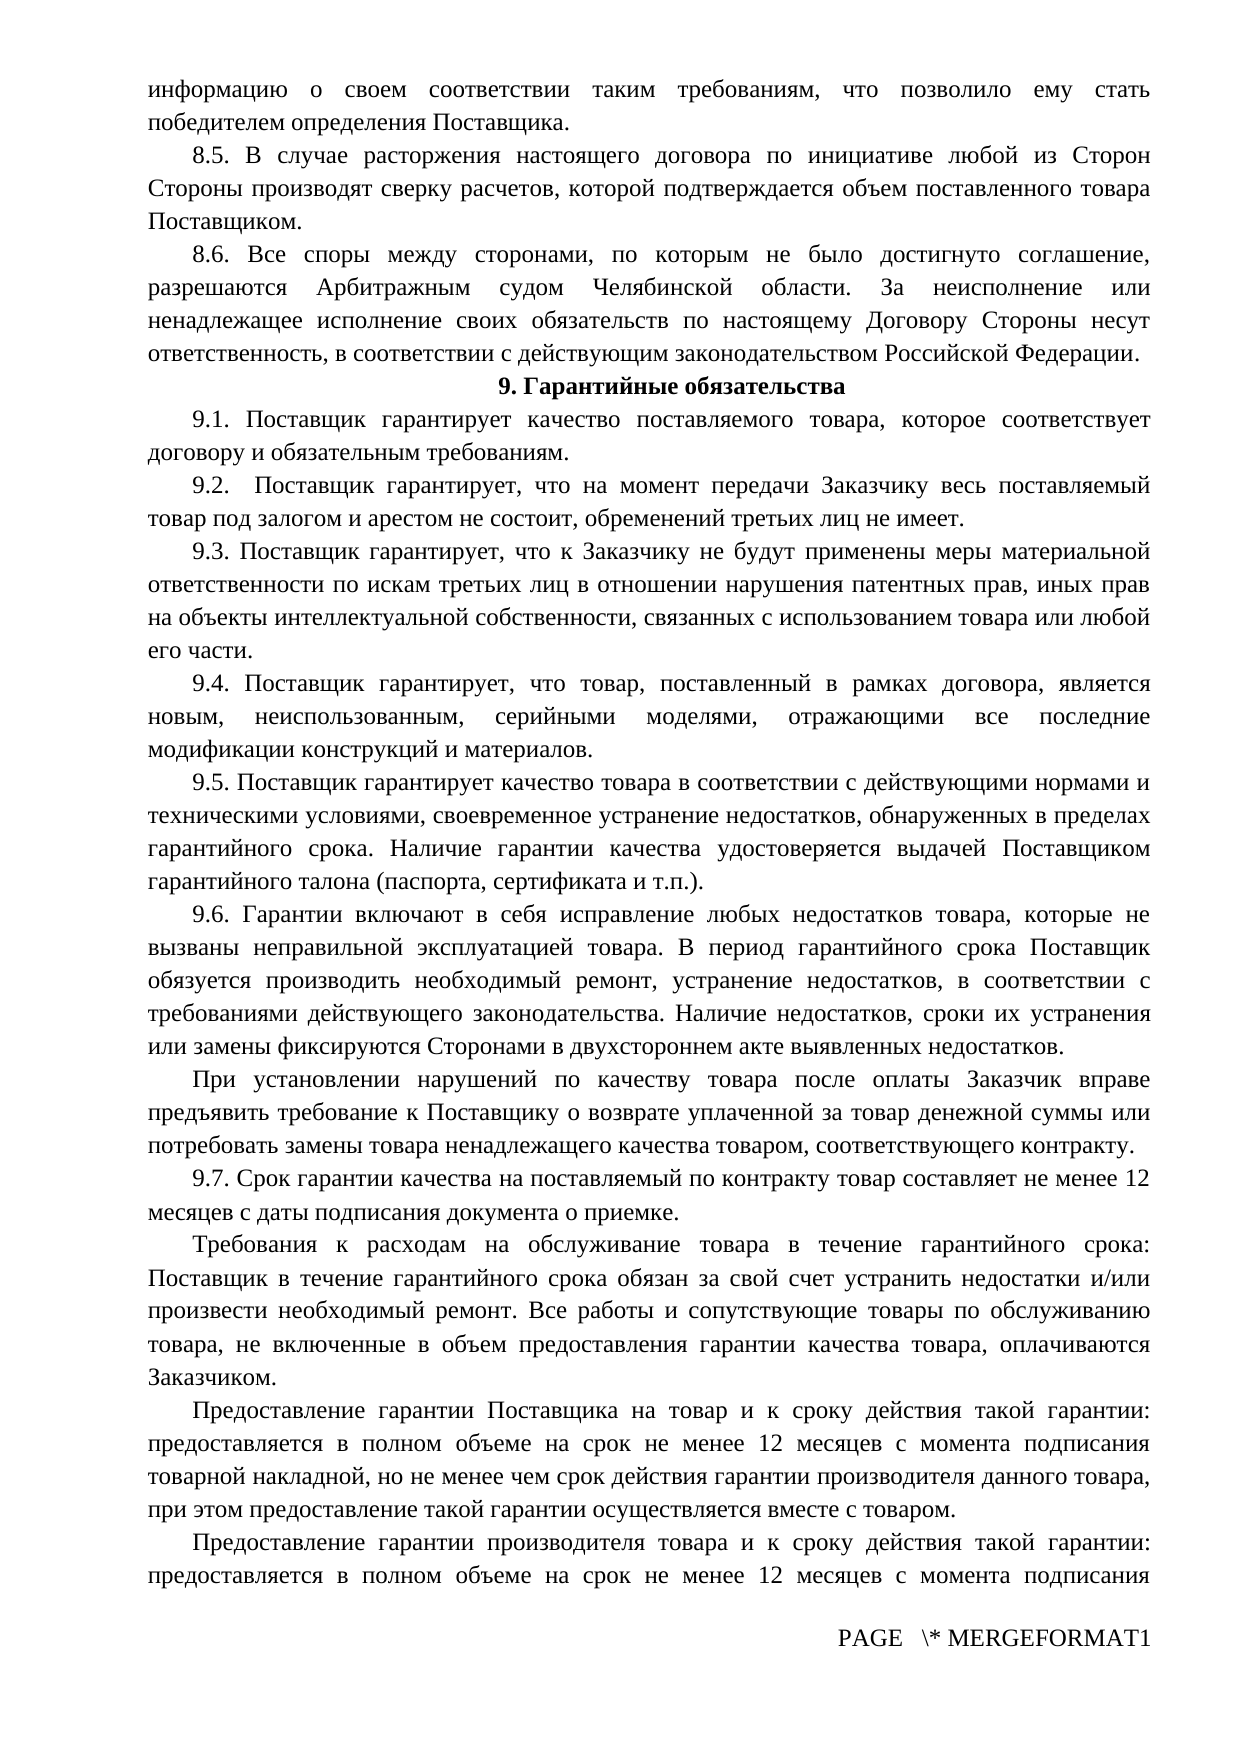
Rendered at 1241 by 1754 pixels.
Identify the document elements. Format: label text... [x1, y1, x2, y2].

text 9.5. Поставщик гарантирует качество товара в соответствии с действующими нормами и техническими условиями, своевременное устранение недостатков, обнаруженных в пределах гарантийного срока. Наличие гарантии качества удостоверяется выдачей Поставщиком гарантийного талона (паспорта, сертификата и т.п.). [148, 767, 1152, 895]
text 9.7. Срок гарантии качества на поставляемый по контракту товар составляет не менее 12 месяцев с даты подписания документа о приемке. [148, 1163, 1152, 1225]
text 9.6. Гарантии включают в себя исправление любых недостатков товара, которые не вызваны неправильной эксплуатацией товара. В период гарантийного срока Поставщик обязуется производить необходимый ремонт, устранение недостатков, в соответствии с требованиями действующего законодательства. Наличие недостатков, сроки их устранения или замены фиксируются Сторонами в двухстороннем акте выявленных недостатков. [148, 899, 1152, 1060]
text 9.2. Поставщик гарантирует, что на момент передачи Заказчику весь поставляемый товар под залогом и арестом не состоит, обременений третьих лиц не имеет. [148, 470, 1152, 532]
text 8.6. Все споры между сторонами, по которым не было достигнуто соглашение, разрешаются Арбитражным судом Челябинской области. За неисполнение или ненадлежащее исполнение своих обязательств по настоящему Договору Стороны несут ответственность, в соответствии с действующим законодательством Российской Федерации. [148, 239, 1152, 367]
text 8.5. В случае расторжения настоящего договора по инициативе любой из Сторон Стороны производят сверку расчетов, которой подтверждается объем поставленного товара Поставщиком. [148, 140, 1152, 235]
text Требования к расходам на обслуживание товара в течение гарантийного срока: Поставщик в течение гарантийного срока обязан за свой счет устранить недостатки и/или произвести необходимый ремонт. Все работы и сопутствующие товары по обслуживанию товара, не включенные в объем предоставления гарантии качества товара, оплачиваются Заказчиком. [148, 1229, 1152, 1390]
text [148, 74, 1152, 136]
text При установлении нарушений по качеству товара после оплаты Заказчик вправе предъявить требование к Поставщику о возврате уплаченной за товар денежной суммы или потребовать замены товара ненадлежащего качества товаром, соответствующего контракту. [148, 1064, 1152, 1159]
text 9. Гарантийные обязательства [148, 371, 1152, 400]
text Предоставление гарантии Поставщика на товар и к сроку действия такой гарантии: предоставляется в полном объеме на срок не менее 12 месяцев с момента подписания товарной накладной, но не менее чем срок действия гарантии производителя данного товара, при этом предоставление такой гарантии осуществляется вместе с товаром. [148, 1395, 1152, 1522]
text 9.4. Поставщик гарантирует, что товар, поставленный в рамках договора, является новым, неиспользованным, серийными моделями, отражающими все последние модификации конструкций и материалов. [148, 668, 1152, 763]
text 9.3. Поставщик гарантирует, что к Заказчику не будут применены меры материальной ответственности по искам третьих лиц в отношении нарушения патентных прав, иных прав на объекты интеллектуальной собственности, связанных с использованием товара или любой его части. [148, 536, 1152, 664]
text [148, 1527, 1152, 1588]
text 9.1. Поставщик гарантирует качество поставляемого товара, которое соответствует договору и обязательным требованиям. [148, 404, 1152, 466]
